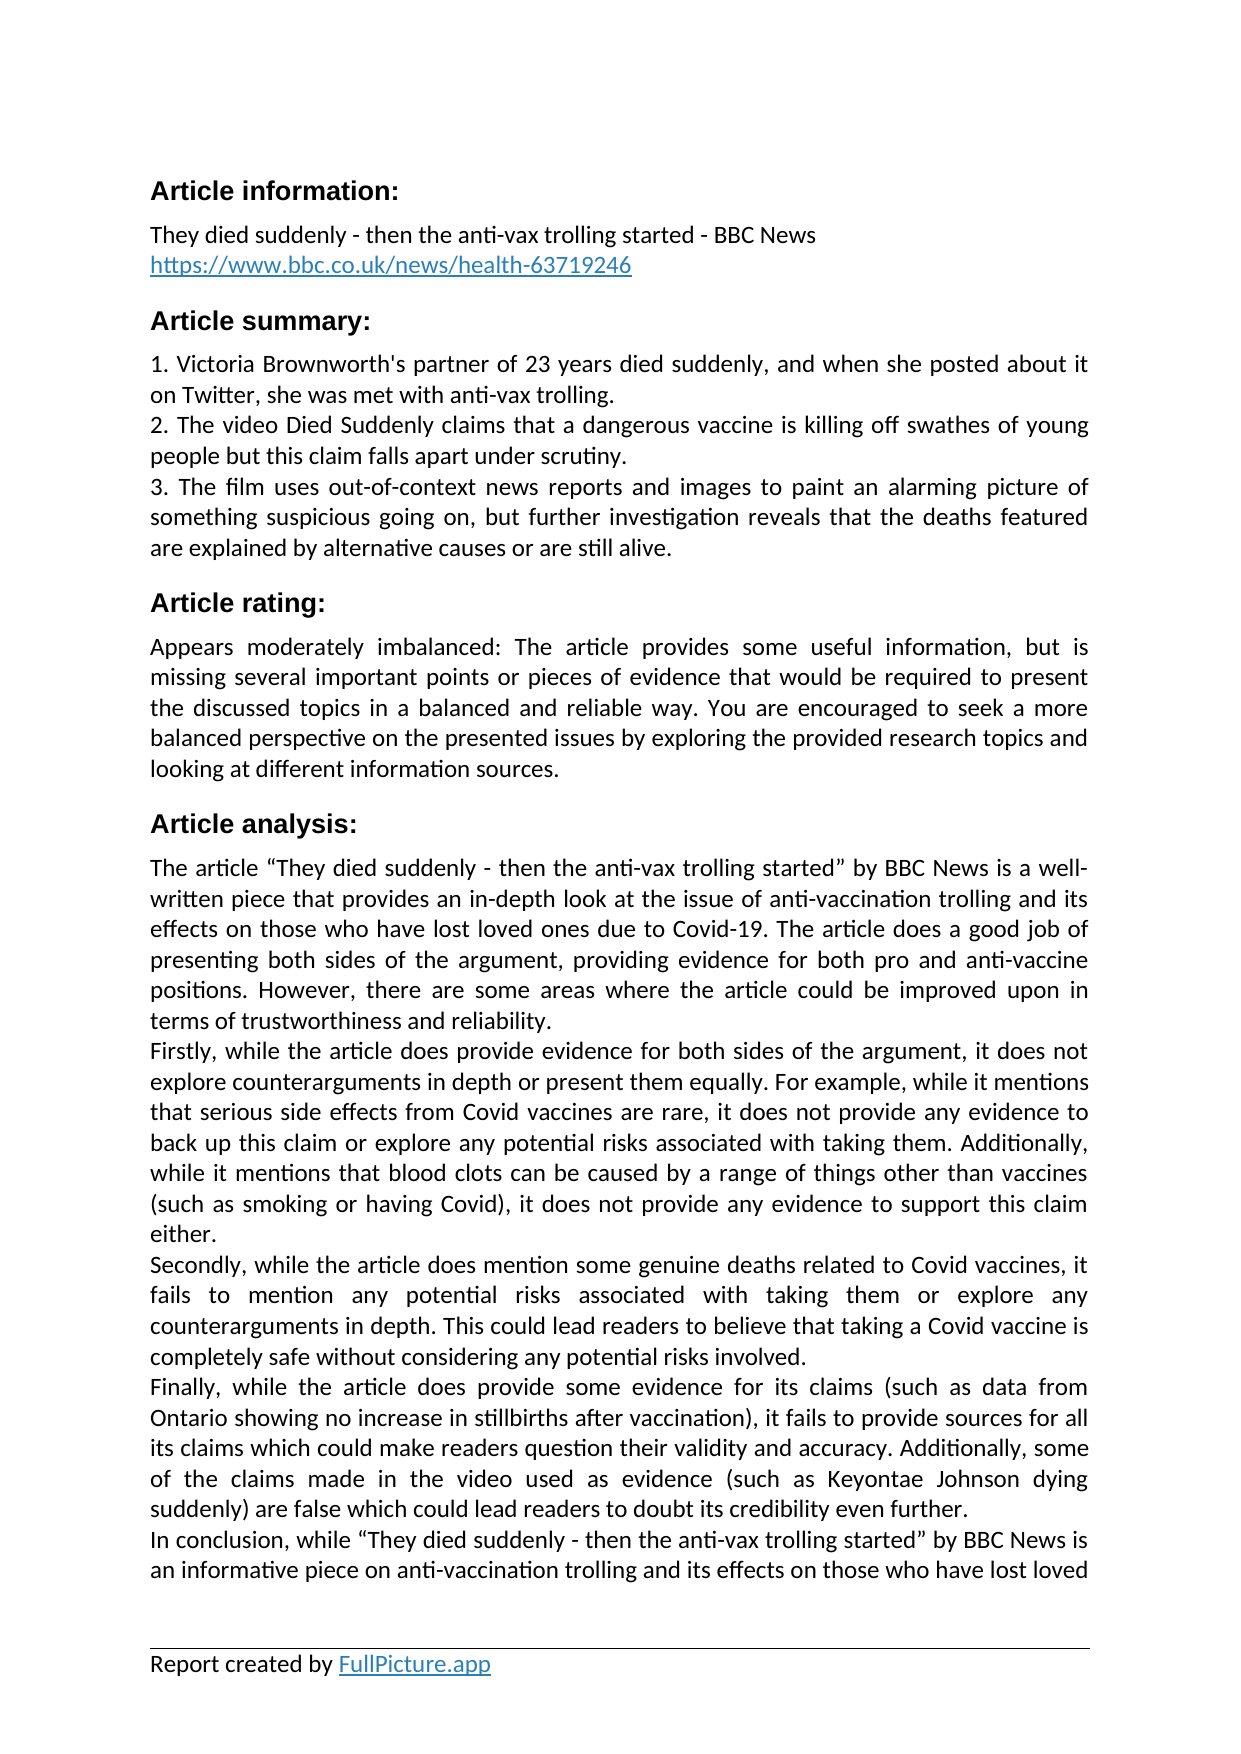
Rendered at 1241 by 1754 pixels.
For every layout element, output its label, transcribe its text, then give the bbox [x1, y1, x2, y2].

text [150, 1524, 1090, 1585]
text The article “They died suddenly - then the anti-vax trolling started” by BBC News is a well-written piece that provides an in-depth look at the issue of anti-vaccination trolling and its effects on those who have lost loved ones due to Covid-19. The article does a good job of presenting both sides of the argument, providing evidence for both pro and anti-vaccine positions. However, there are some areas where the article could be improved upon in terms of trustworthiness and reliability. [150, 852, 1090, 1035]
subtitle Article analysis: [150, 808, 1090, 840]
subtitle Article summary: [150, 305, 1090, 336]
text 2. The video Died Suddenly claims that a dangerous vaccine is killing off swathes of young people but this claim falls apart under scrutiny. [150, 409, 1090, 471]
text 3. The film uses out-of-context news reports and images to paint an alarming picture of something suspicious going on, but further investigation reveals that the deaths featured are explained by alternative causes or are still alive. [150, 471, 1090, 562]
subtitle Article rating: [150, 587, 1090, 618]
text 1. Victoria Brownworth's partner of 23 years died suddenly, and when she posted about it on Twitter, she was met with anti-vax trolling. [150, 348, 1090, 409]
text Firstly, while the article does provide evidence for both sides of the argument, it does not explore counterarguments in depth or present them equally. For example, while it mentions that serious side effects from Covid vaccines are rare, it does not provide any evidence to back up this claim or explore any potential risks associated with taking them. Additionally, while it mentions that blood clots can be caused by a range of things other than vaccines (such as smoking or having Covid), it does not provide any evidence to support this claim either. [150, 1035, 1090, 1249]
text Secondly, while the article does mention some genuine deaths related to Covid vaccines, it fails to mention any potential risks associated with taking them or explore any counterarguments in depth. This could lead readers to believe that taking a Covid vaccine is completely safe without considering any potential risks involved. [150, 1249, 1090, 1371]
subtitle Article information: [150, 175, 1090, 206]
text Finally, while the article does provide some evidence for its claims (such as data from Ontario showing no increase in stillbirths after vaccination), it fails to provide sources for all its claims which could make readers question their validity and accuracy. Additionally, some of the claims made in the video used as evidence (such as Keyontae Johnson dying suddenly) are false which could lead readers to doubt its credibility even further. [150, 1371, 1090, 1524]
text They died suddenly - then the anti-vax trolling started - BBC Newshttps://www.bbc.co.uk/news/health-63719246 [150, 219, 1090, 280]
text Appears moderately imbalanced: The article provides some useful information, but is missing several important points or pieces of evidence that would be required to present the discussed topics in a balanced and reliable way. You are encouraged to seek a more balanced perspective on the presented issues by exploring the provided research topics and looking at different information sources. [150, 631, 1090, 783]
